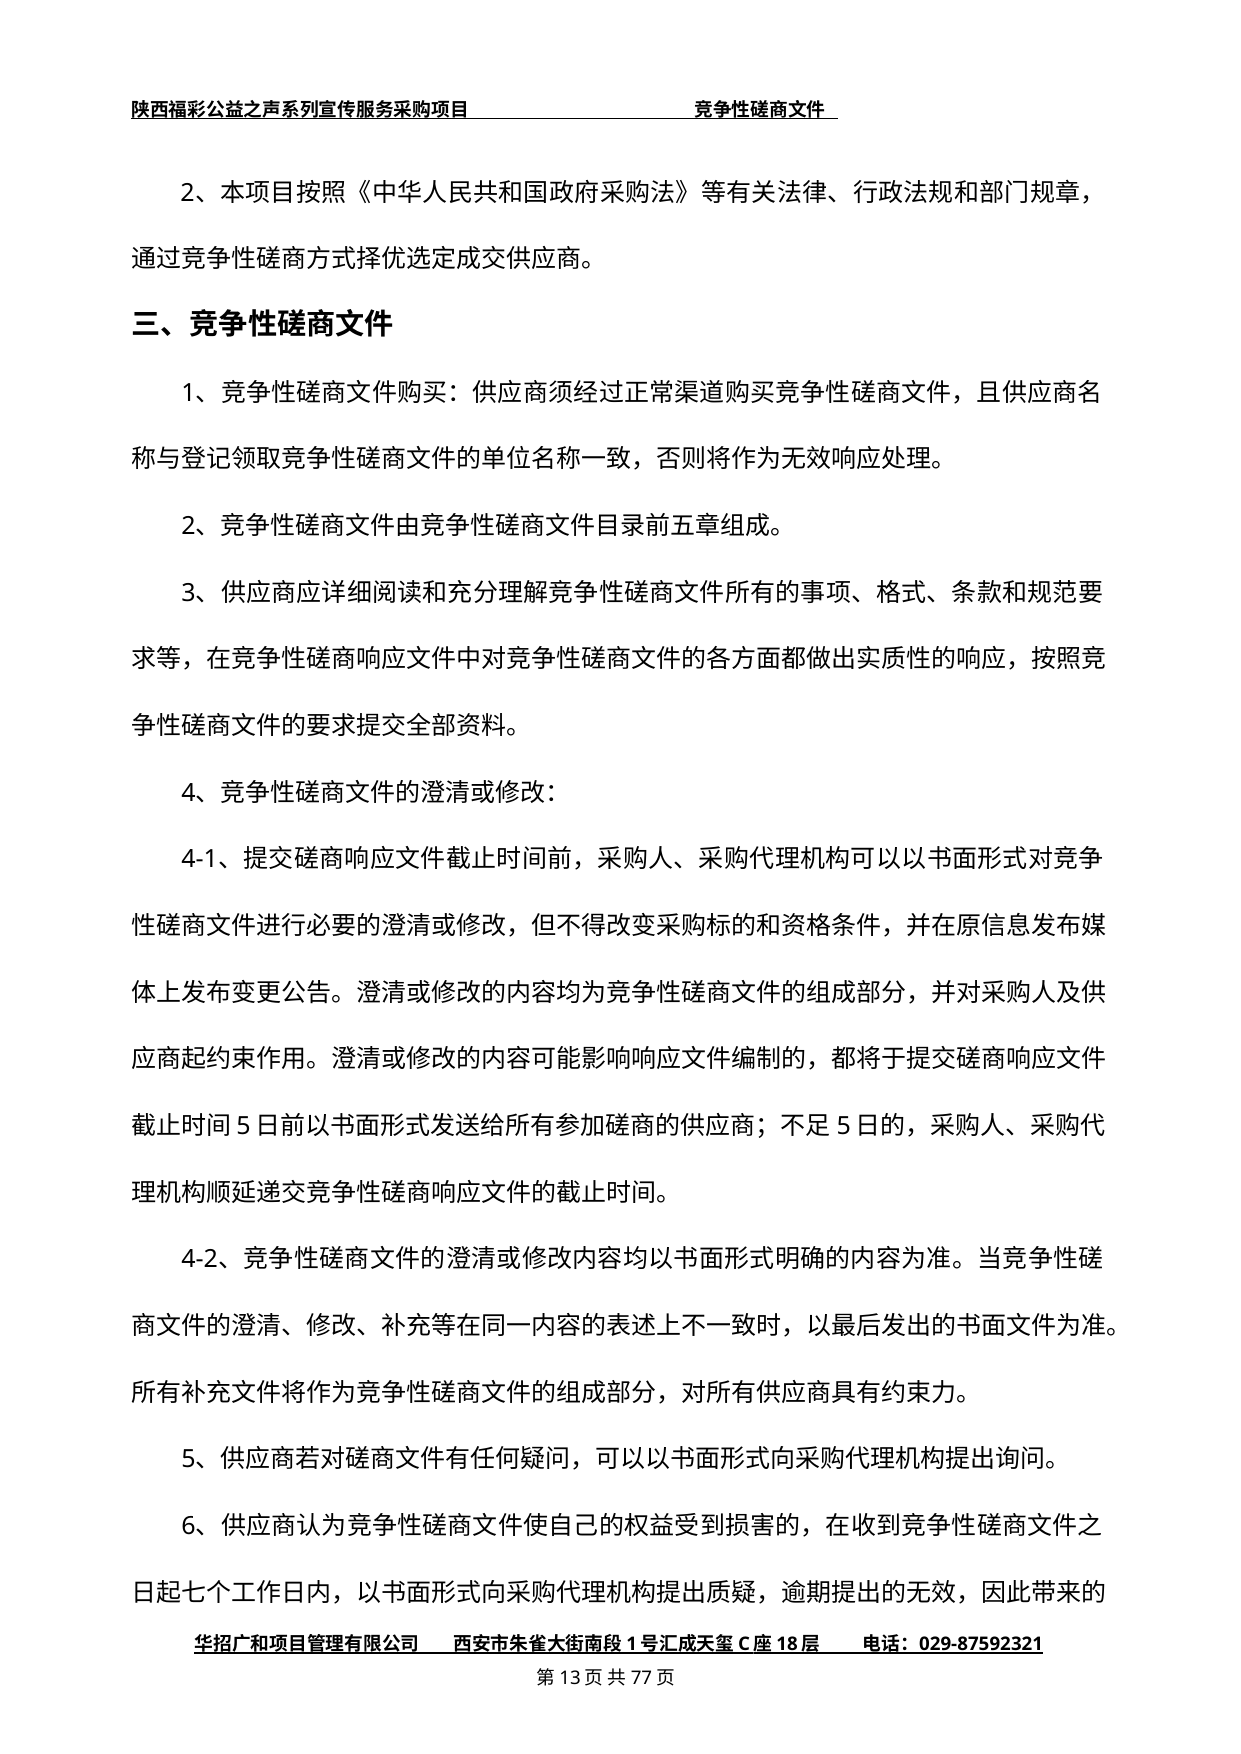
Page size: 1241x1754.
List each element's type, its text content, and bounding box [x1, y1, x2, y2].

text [131, 1481, 1106, 1614]
text 5、供应商若对磋商文件有任何疑问，可以以书面形式向采购代理机构提出询问。 [131, 1414, 1106, 1481]
text 2、本项目按照《中华人民共和国政府采购法》等有关法律、行政法规和部门规章，通过竞争性磋商方式择优选定成交供应商。 [131, 148, 1106, 281]
text 1、竞争性磋商文件购买：供应商须经过正常渠道购买竞争性磋商文件，且供应商名称与登记领取竞争性磋商文件的单位名称一致，否则将作为无效响应处理。 [131, 348, 1106, 481]
text 4-1、提交磋商响应文件截止时间前，采购人、采购代理机构可以以书面形式对竞争性磋商文件进行必要的澄清或修改，但不得改变采购标的和资格条件，并在原信息发布媒体上发布变更公告。澄清或修改的内容均为竞争性磋商文件的组成部分，并对采购人及供应商起约束作用。澄清或修改的内容可能影响响应文件编制的，都将于提交磋商响应文件截止时间5日前以书面形式发送给所有参加磋商的供应商；不足5日的，采购人、采购代理机构顺延递交竞争性磋商响应文件的截止时间。 [131, 814, 1106, 1214]
text 4、竞争性磋商文件的澄清或修改： [131, 748, 1106, 814]
text 4-2、竞争性磋商文件的澄清或修改内容均以书面形式明确的内容为准。当竞争性磋商文件的澄清、修改、补充等在同一内容的表述上不一致时，以最后发出的书面文件为准。所有补充文件将作为竞争性磋商文件的组成部分，对所有供应商具有约束力。 [131, 1214, 1106, 1414]
subtitle 三、竞争性磋商文件 [131, 281, 1106, 348]
text 2、竞争性磋商文件由竞争性磋商文件目录前五章组成。 [131, 481, 1106, 548]
text 3、供应商应详细阅读和充分理解竞争性磋商文件所有的事项、格式、条款和规范要求等，在竞争性磋商响应文件中对竞争性磋商文件的各方面都做出实质性的响应，按照竞争性磋商文件的要求提交全部资料。 [131, 548, 1106, 748]
